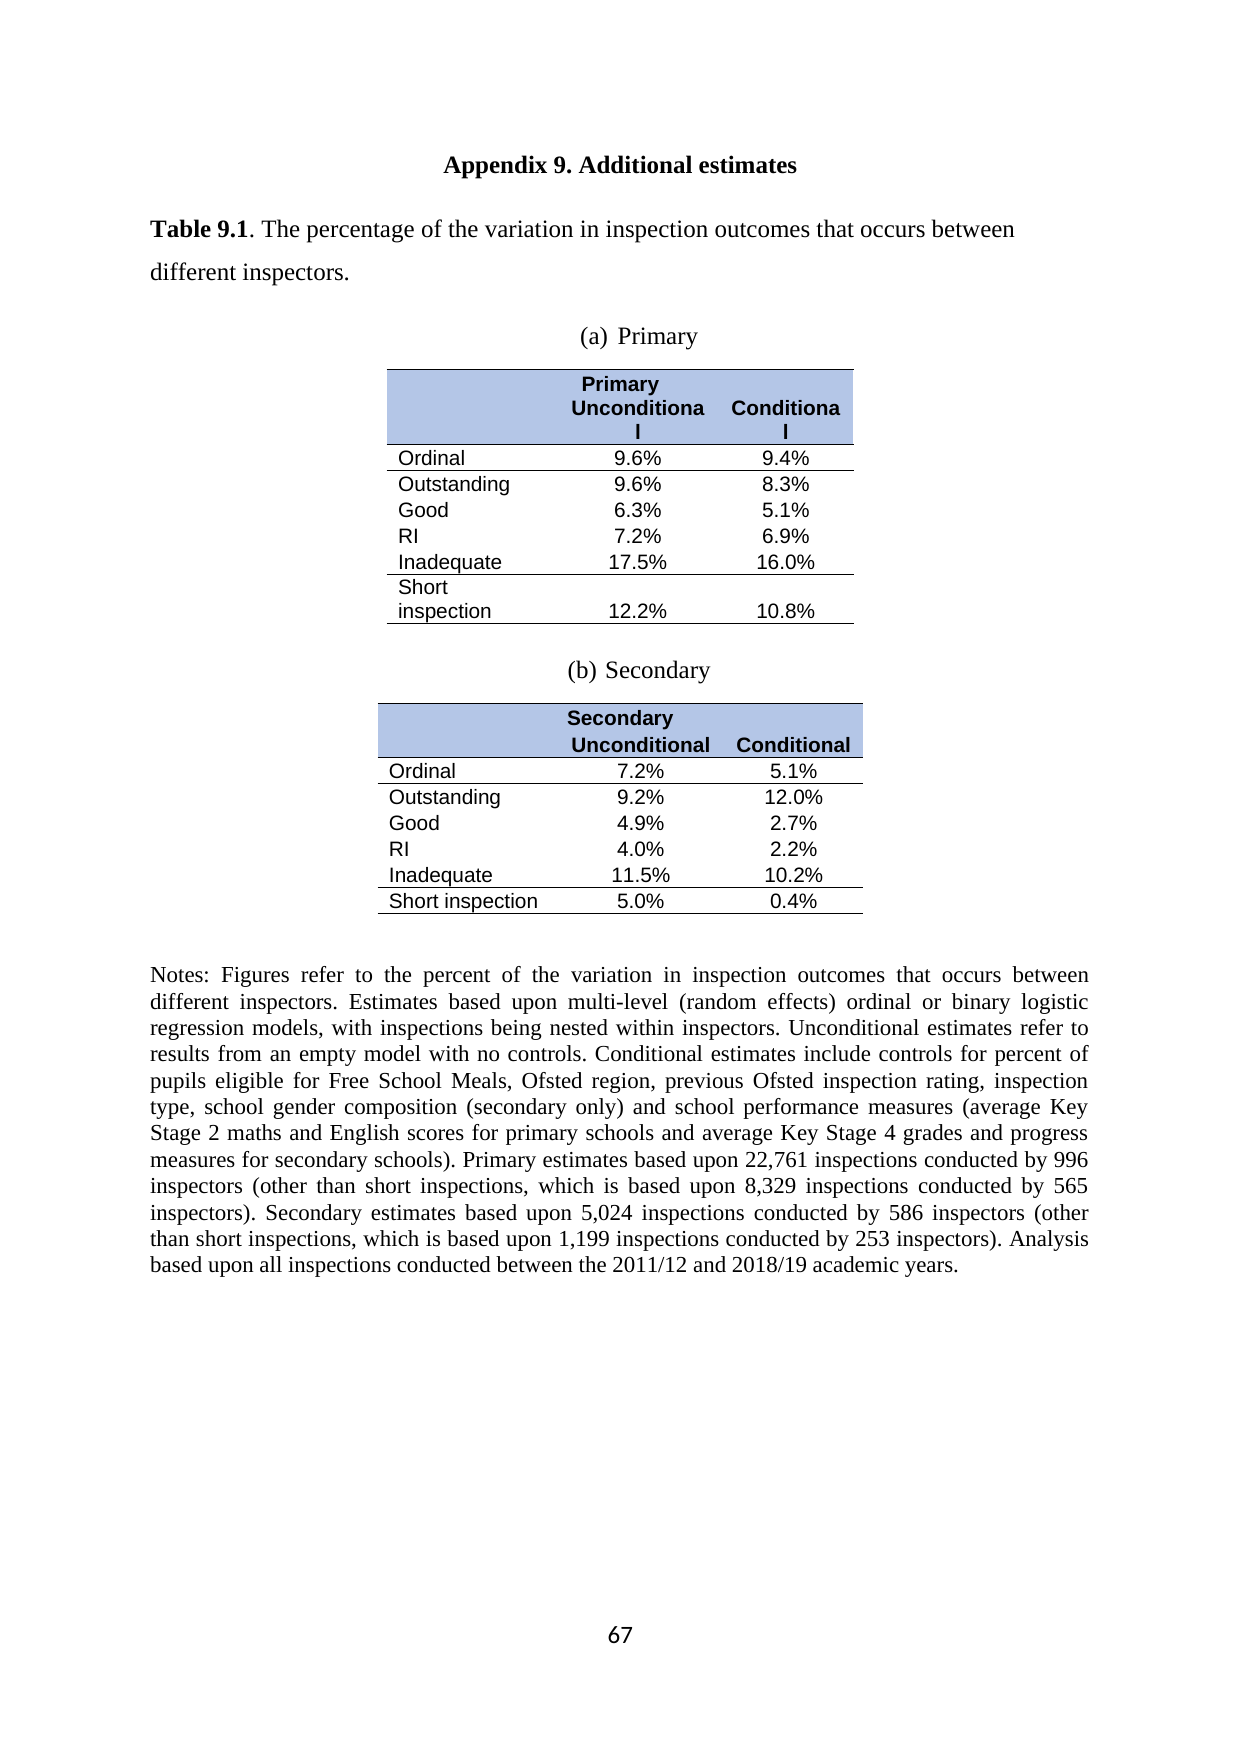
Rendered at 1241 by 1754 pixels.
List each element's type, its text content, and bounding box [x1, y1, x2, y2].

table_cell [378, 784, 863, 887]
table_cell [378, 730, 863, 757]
text Appendix 9. Additional estimates [150, 150, 1090, 179]
text Notes: Figures refer to the percent of the variation in inspection outcomes that occurs between different inspectors. Estimates based upon multi-level (random effects) ordinal or binary logistic regression models, with inspections being nested within inspectors. Unconditional estimates refer to results from an empty model with no controls. Conditional estimates include controls for percent of pupils eligible for Free School Meals, Ofsted region, previous Ofsted inspection rating, inspection type, school gender composition (secondary only) and school performance measures (average Key Stage 2 maths and English scores for primary schools and average Key Stage 4 grades and progress measures for secondary schools). Primary estimates based upon 22,761 inspections conducted by 996 inspectors (other than short inspections, which is based upon 8,329 inspections conducted by 565 inspectors). Secondary estimates based upon 5,024 inspections conducted by 586 inspectors (other than short inspections, which is based upon 1,199 inspections conducted by 253 inspectors). Analysis based upon all inspections conducted between the 2011/12 and 2018/19 academic years. [150, 961, 1090, 1278]
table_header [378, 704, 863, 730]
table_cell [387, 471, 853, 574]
list Primary [187, 321, 1090, 350]
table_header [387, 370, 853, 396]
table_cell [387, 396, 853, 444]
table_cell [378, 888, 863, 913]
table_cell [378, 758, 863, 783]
text Table 9.1. The percentage of the variation in inspection outcomes that occurs between different inspectors. [150, 214, 1090, 286]
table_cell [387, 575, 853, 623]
list Secondary [187, 655, 1090, 684]
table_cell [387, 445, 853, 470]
